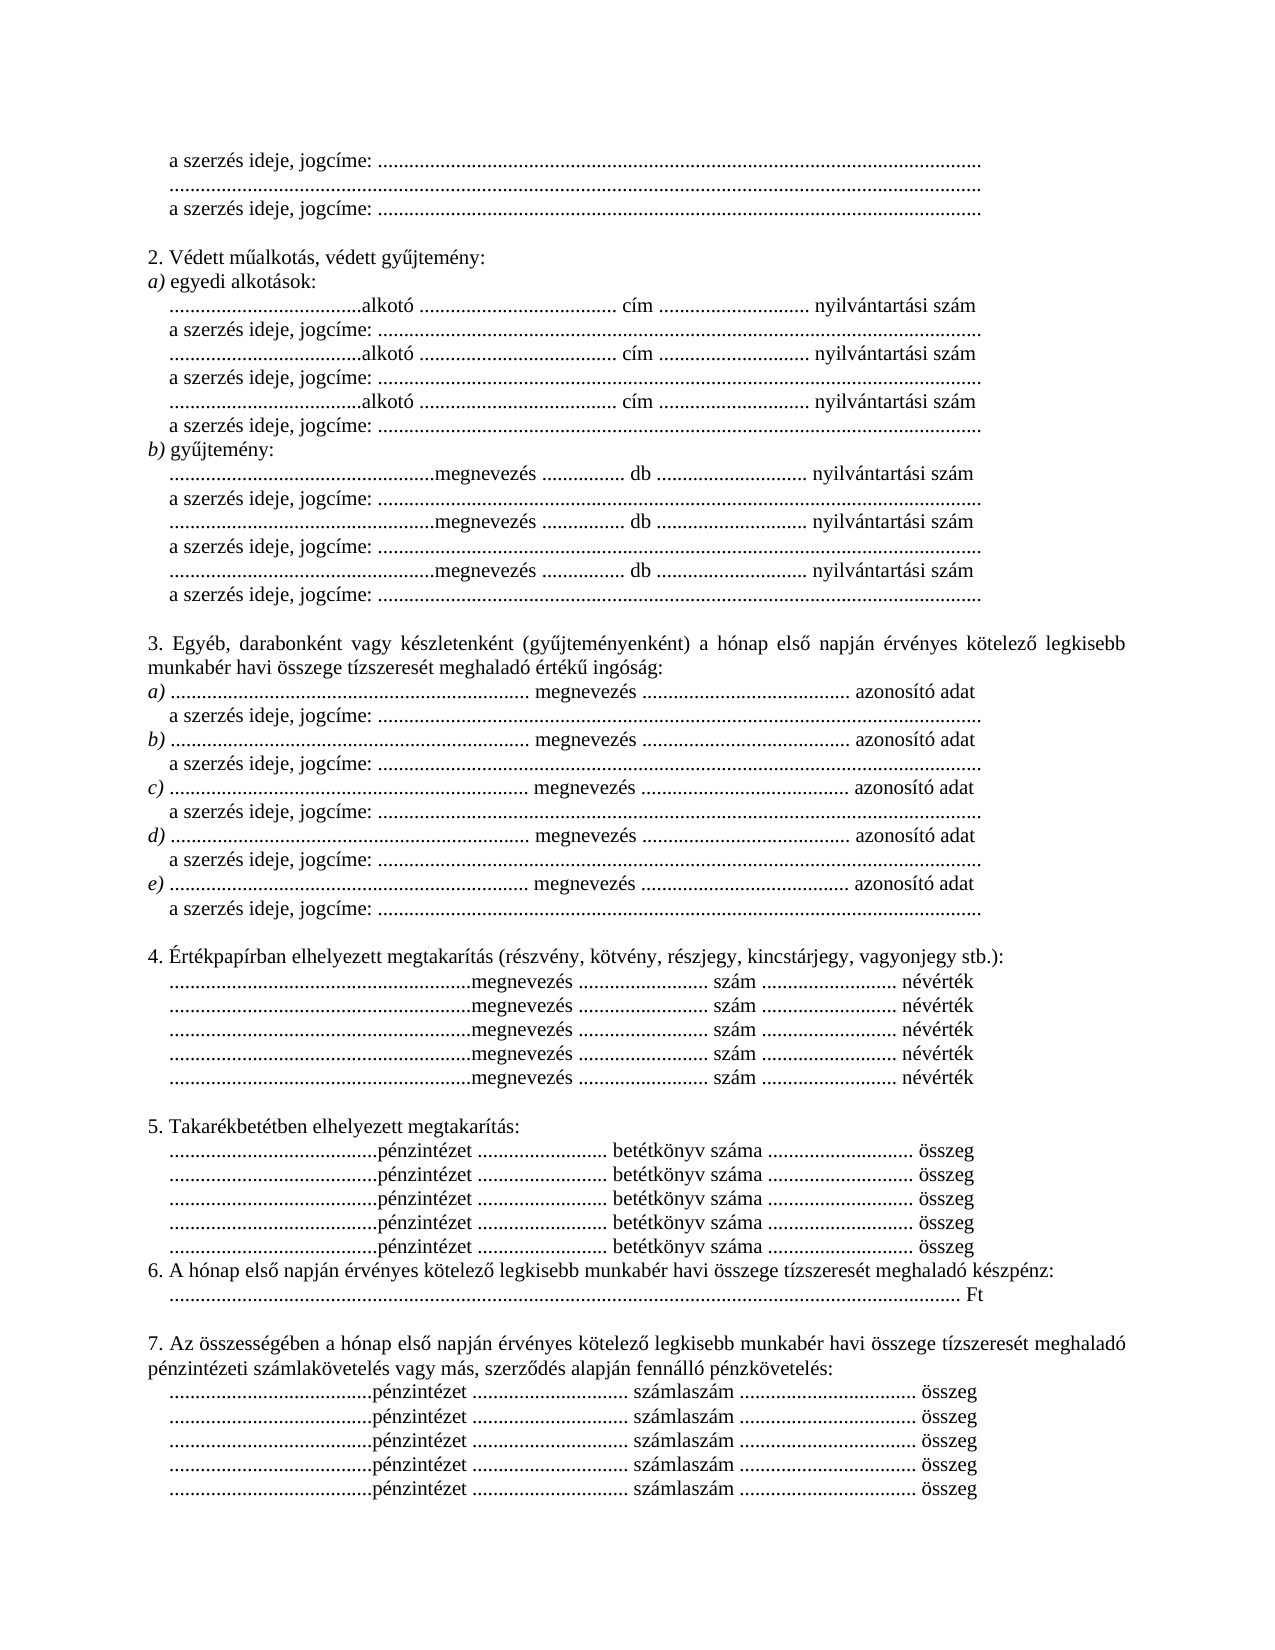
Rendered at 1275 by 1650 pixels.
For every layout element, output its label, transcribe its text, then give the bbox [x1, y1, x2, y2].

text ..........................................................megnevezés ......................... szám .......................... névérték [169, 1017, 1127, 1041]
text a szerzés ideje, jogcíme: .................................................................................................................... [169, 751, 1127, 775]
text a) egyedi alkotások: [148, 269, 1127, 293]
text a szerzés ideje, jogcíme: .................................................................................................................... [169, 703, 1127, 727]
text 2. Védett műalkotás, védett gyűjtemény: [148, 245, 1127, 269]
text a szerzés ideje, jogcíme: .................................................................................................................... [169, 847, 1127, 871]
text .......................................pénzintézet .............................. számlaszám .................................. összeg [169, 1379, 1127, 1403]
text ........................................pénzintézet ......................... betétkönyv száma ............................ összeg [169, 1210, 1127, 1234]
text e) ..................................................................... megnevezés ........................................ azonosító adat [148, 871, 1127, 895]
text b) gyűjtemény: [148, 437, 1127, 461]
text .....................................alkotó ...................................... cím ............................. nyilvántartási szám [169, 341, 1127, 365]
text .......................................pénzintézet .............................. számlaszám .................................. összeg [169, 1452, 1127, 1476]
text ...................................................megnevezés ................ db ............................. nyilvántartási szám [169, 509, 1127, 533]
text .......................................pénzintézet .............................. számlaszám .................................. összeg [169, 1476, 1127, 1500]
text .....................................alkotó ...................................... cím ............................. nyilvántartási szám [169, 389, 1127, 413]
text a szerzés ideje, jogcíme: .................................................................................................................... [169, 413, 1127, 437]
text d) ..................................................................... megnevezés ........................................ azonosító adat [148, 823, 1127, 847]
text 3. Egyéb, darabonként vagy készletenként (gyűjteményenként) a hónap első napján érvényes kötelező legkisebb munkabér havi összege tízszeresét meghaladó értékű ingóság: [148, 631, 1127, 679]
text 6. A hónap első napján érvényes kötelező legkisebb munkabér havi összege tízszeresét meghaladó készpénz: [148, 1258, 1127, 1282]
text ..........................................................megnevezés ......................... szám .......................... névérték [169, 1041, 1127, 1065]
text ........................................pénzintézet ......................... betétkönyv száma ............................ összeg [169, 1186, 1127, 1210]
text a szerzés ideje, jogcíme: .................................................................................................................... [169, 485, 1127, 509]
text b) ..................................................................... megnevezés ........................................ azonosító adat [148, 727, 1127, 751]
text a szerzés ideje, jogcíme: .................................................................................................................... [169, 582, 1127, 606]
text .....................................alkotó ...................................... cím ............................. nyilvántartási szám [169, 293, 1127, 317]
text a szerzés ideje, jogcíme: .................................................................................................................... [169, 317, 1127, 341]
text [169, 148, 1127, 172]
text ...................................................megnevezés ................ db ............................. nyilvántartási szám [169, 558, 1127, 582]
text ..........................................................megnevezés ......................... szám .......................... névérték [169, 993, 1127, 1017]
text ..........................................................megnevezés ......................... szám .......................... névérték [169, 968, 1127, 993]
text a szerzés ideje, jogcíme: .................................................................................................................... [169, 533, 1127, 558]
text 7. Az összességében a hónap első napján érvényes kötelező legkisebb munkabér havi összege tízszeresét meghaladó pénzintézeti számlakövetelés vagy más, szerződés alapján fennálló pénzkövetelés: [148, 1331, 1127, 1379]
text a szerzés ideje, jogcíme: .................................................................................................................... [169, 895, 1127, 919]
text ........................................pénzintézet ......................... betétkönyv száma ............................ összeg [169, 1234, 1127, 1258]
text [169, 172, 1127, 196]
text c) ..................................................................... megnevezés ........................................ azonosító adat [148, 775, 1127, 799]
text ...................................................megnevezés ................ db ............................. nyilvántartási szám [169, 461, 1127, 485]
text a szerzés ideje, jogcíme: .................................................................................................................... [169, 799, 1127, 823]
text 5. Takarékbetétben elhelyezett megtakarítás: [148, 1114, 1127, 1138]
text a szerzés ideje, jogcíme: .................................................................................................................... [169, 196, 1127, 220]
text ........................................................................................................................................................ Ft [169, 1282, 1127, 1306]
text a) ..................................................................... megnevezés ........................................ azonosító adat [148, 679, 1127, 703]
text ........................................pénzintézet ......................... betétkönyv száma ............................ összeg [169, 1162, 1127, 1186]
text .......................................pénzintézet .............................. számlaszám .................................. összeg [169, 1428, 1127, 1452]
text 4. Értékpapírban elhelyezett megtakarítás (részvény, kötvény, részjegy, kincstárjegy, vagyonjegy stb.): [148, 944, 1127, 968]
text ..........................................................megnevezés ......................... szám .......................... névérték [169, 1065, 1127, 1089]
text a szerzés ideje, jogcíme: .................................................................................................................... [169, 365, 1127, 389]
text ........................................pénzintézet ......................... betétkönyv száma ............................ összeg [169, 1138, 1127, 1162]
text .......................................pénzintézet .............................. számlaszám .................................. összeg [169, 1403, 1127, 1428]
